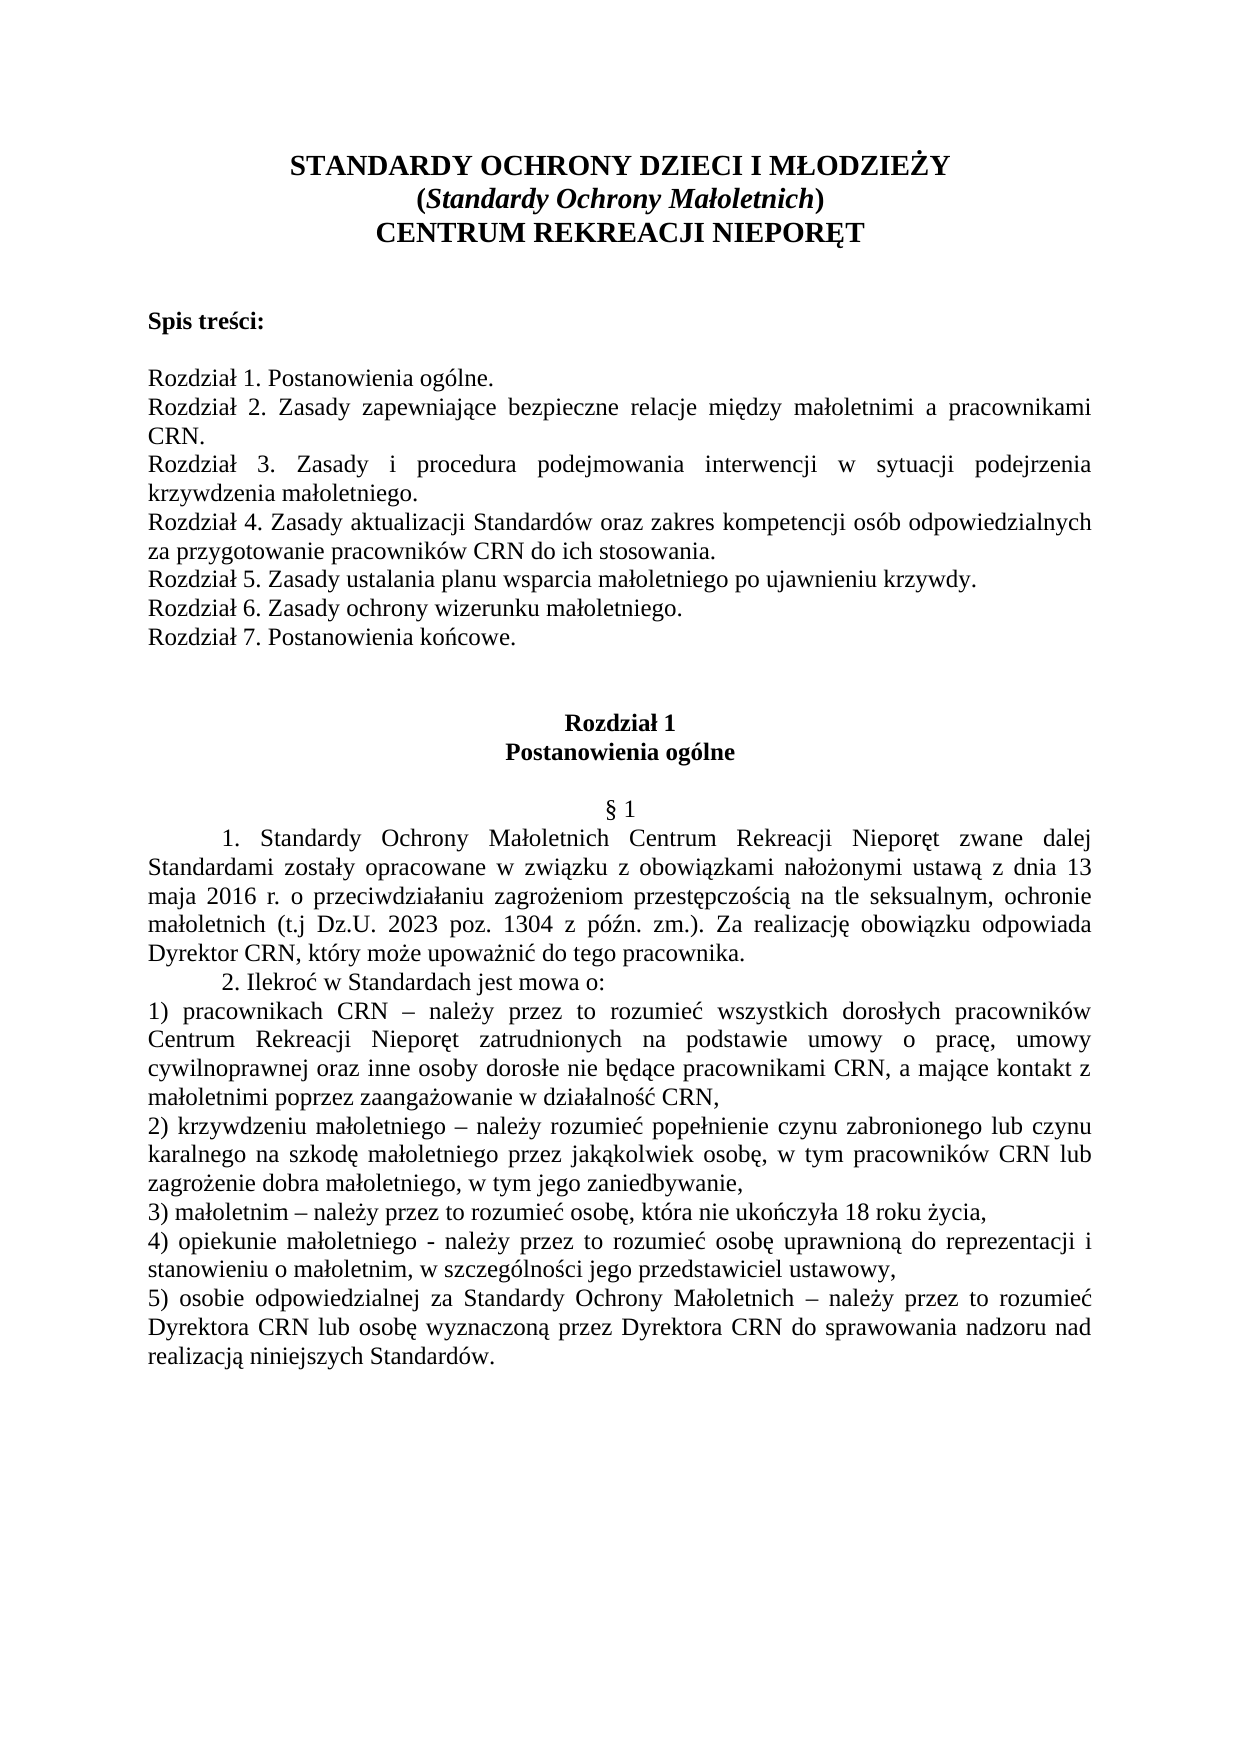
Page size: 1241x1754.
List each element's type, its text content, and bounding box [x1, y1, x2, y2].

text STANDARDY OCHRONY DZIECI I MŁODZIEŻY [148, 148, 1093, 181]
subtitle 1. Standardy Ochrony Małoletnich Centrum Rekreacji Nieporęt zwane dalej Standardami zostały opracowane w związku z obowiązkami nałożonymi ustawą z dnia 13 maja 2016 r. o przeciwdziałaniu zagrożeniom przestępczością na tle seksualnym, ochronie małoletnich (t.j Dz.U. 2023 poz. 1304 z późn. zm.). Za realizację obowiązku odpowiada Dyrektor CRN, który może upoważnić do tego pracownika. [148, 823, 1093, 967]
text (Standardy Ochrony Małoletnich) [148, 181, 1093, 215]
text 1) pracownikach CRN – należy przez to rozumieć wszystkich dorosłych pracowników Centrum Rekreacji Nieporęt zatrudnionych na podstawie umowy o pracę, umowy cywilnoprawnej oraz inne osoby dorosłe nie będące pracownikami CRN, a mające kontakt z małoletnimi poprzez zaangażowanie w działalność CRN, [148, 996, 1093, 1111]
text Rozdział 2. Zasady zapewniające bezpieczne relacje między małoletnimi a pracownikami CRN. [148, 392, 1093, 449]
text Rozdział 7. Postanowienia końcowe. [148, 622, 1093, 651]
text 4) opiekunie małoletniego - należy przez to rozumieć osobę uprawnioną do reprezentacji i stanowieniu o małoletnim, w szczególności jego przedstawiciel ustawowy, [148, 1226, 1093, 1283]
text CENTRUM REKREACJI NIEPORĘT [148, 215, 1093, 248]
text Rozdział 6. Zasady ochrony wizerunku małoletniego. [148, 593, 1093, 622]
text Rozdział 3. Zasady i procedura podejmowania interwencji w sytuacji podejrzenia krzywdzenia małoletniego. [148, 449, 1093, 507]
text Postanowienia ogólne [148, 737, 1093, 766]
text 2. Ilekroć w Standardach jest mowa o: [148, 967, 1093, 996]
text § 1 [148, 794, 1093, 823]
text 3) małoletnim – należy przez to rozumieć osobę, która nie ukończyła 18 roku życia, [148, 1197, 1093, 1226]
text 2) krzywdzeniu małoletniego – należy rozumieć popełnienie czynu zabronionego lub czynu karalnego na szkodę małoletniego przez jakąkolwiek osobę, w tym pracowników CRN lub zagrożenie dobra małoletniego, w tym jego zaniedbywanie, [148, 1111, 1093, 1197]
text Rozdział 1. Postanowienia ogólne. [148, 363, 1093, 392]
text Spis treści: [148, 306, 1093, 334]
text Rozdział 5. Zasady ustalania planu wsparcia małoletniego po ujawnieniu krzywdy. [148, 564, 1093, 593]
text 5) osobie odpowiedzialnej za Standardy Ochrony Małoletnich – należy przez to rozumieć Dyrektora CRN lub osobę wyznaczoną przez Dyrektora CRN do sprawowania nadzoru nad realizacją niniejszych Standardów. [148, 1283, 1093, 1369]
text Rozdział 1 [148, 708, 1093, 737]
text Rozdział 4. Zasady aktualizacji Standardów oraz zakres kompetencji osób odpowiedzialnych za przygotowanie pracowników CRN do ich stosowania. [148, 507, 1093, 564]
